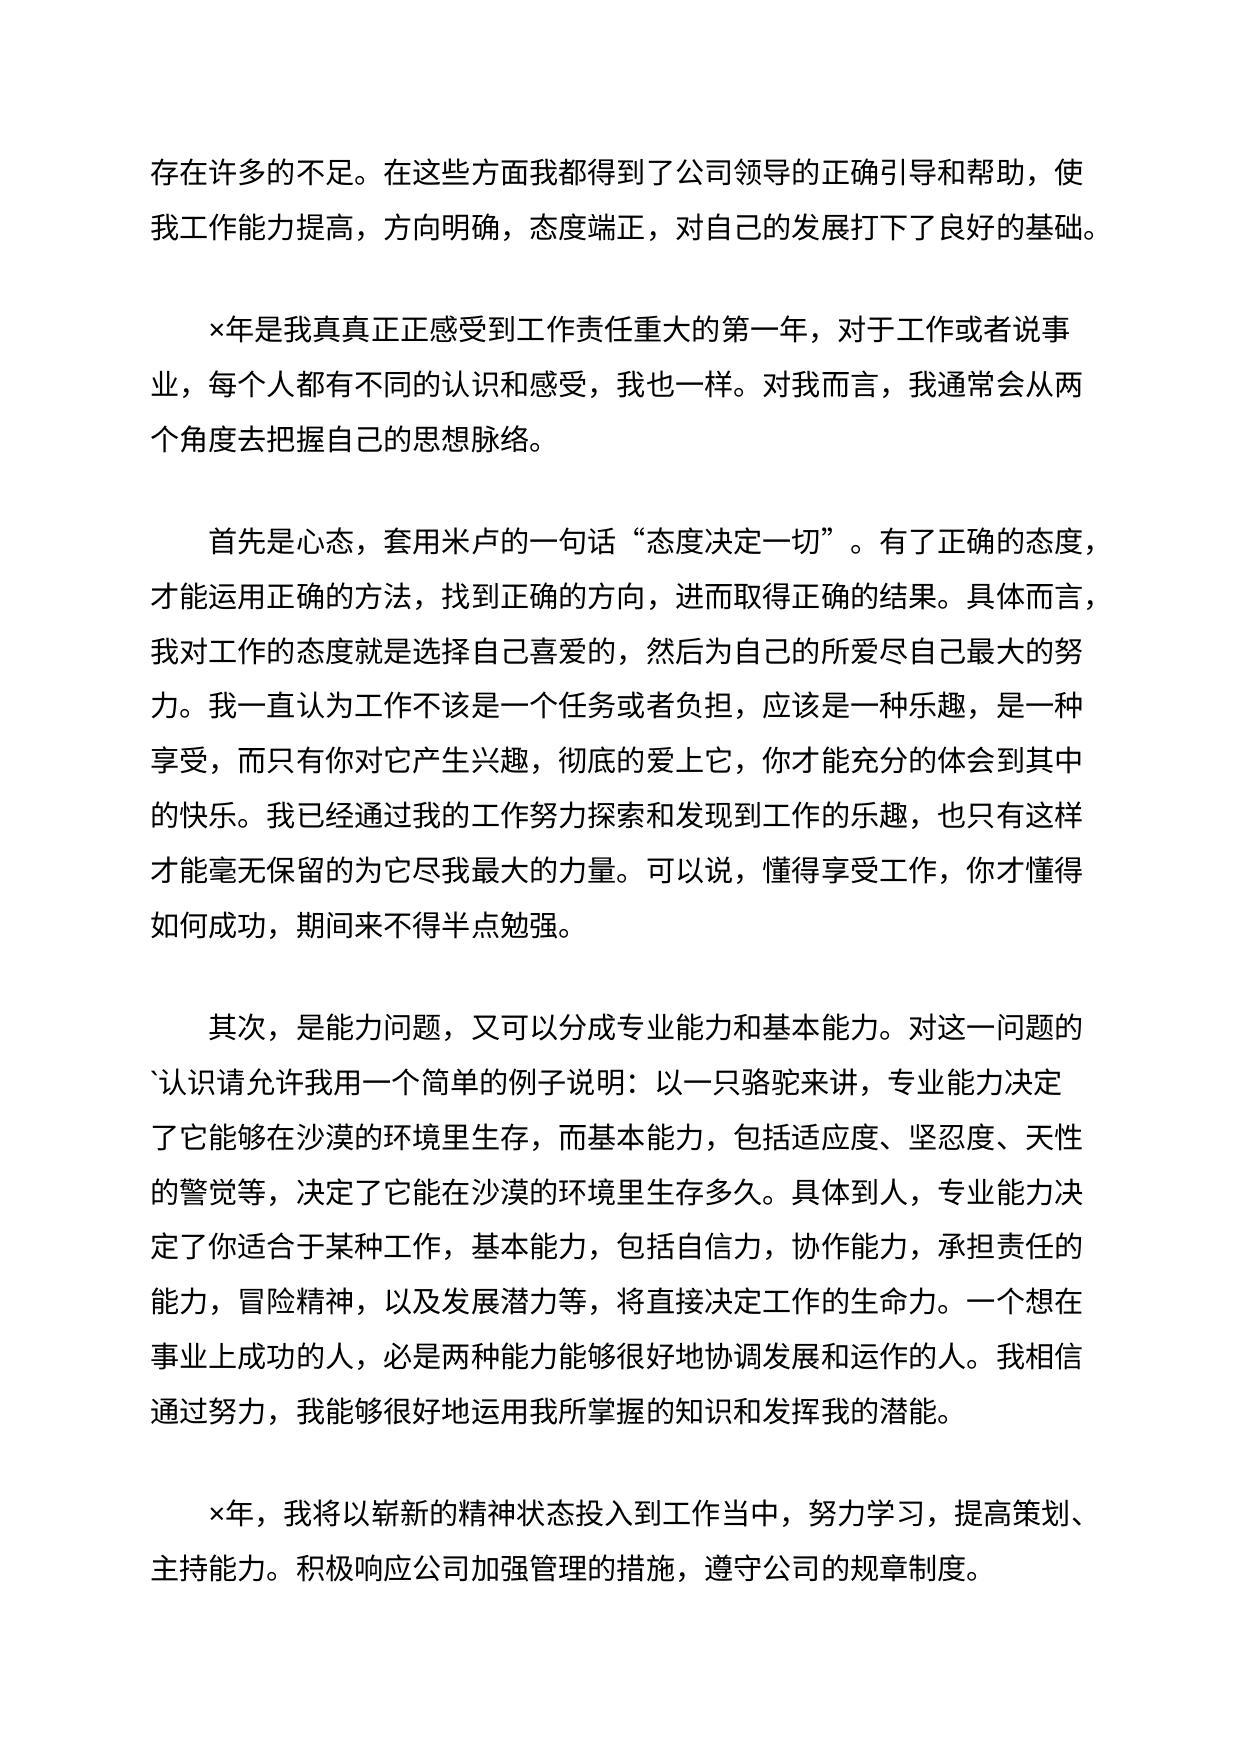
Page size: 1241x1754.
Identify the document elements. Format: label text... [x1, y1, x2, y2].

text ×年是我真真正正感受到工作责任重大的第一年，对于工作或者说事业，每个人都有不同的认识和感受，我也一样。对我而言，我通常会从两个角度去把握自己的思想脉络。 [150, 307, 1090, 459]
text 首先是心态，套用米卢的一句话“态度决定一切”。有了正确的态度，才能运用正确的方法，找到正确的方向，进而取得正确的结果。具体而言，我对工作的态度就是选择自己喜爱的，然后为自己的所爱尽自己最大的努力。我一直认为工作不该是一个任务或者负担，应该是一种乐趣，是一种享受，而只有你对它产生兴趣，彻底的爱上它，你才能充分的体会到其中的快乐。我已经通过我的工作努力探索和发现到工作的乐趣，也只有这样才能毫无保留的为它尽我最大的力量。可以说，懂得享受工作，你才懂得如何成功，期间来不得半点勉强。 [150, 518, 1090, 945]
text ×年，我将以崭新的精神状态投入到工作当中，努力学习，提高策划、主持能力。积极响应公司加强管理的措施，遵守公司的规章制度。 [150, 1491, 1090, 1588]
text 其次，是能力问题，又可以分成专业能力和基本能力。对这一问题的`认识请允许我用一个简单的例子说明：以一只骆驼来讲，专业能力决定了它能够在沙漠的环境里生存，而基本能力，包括适应度、坚忍度、天性的警觉等，决定了它能在沙漠的环境里生存多久。具体到人，专业能力决定了你适合于某种工作，基本能力，包括自信力，协作能力，承担责任的能力，冒险精神，以及发展潜力等，将直接决定工作的生命力。一个想在事业上成功的人，必是两种能力能够很好地协调发展和运作的人。我相信通过努力，我能够很好地运用我所掌握的知识和发挥我的潜能。 [150, 1004, 1090, 1431]
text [150, 150, 1090, 247]
